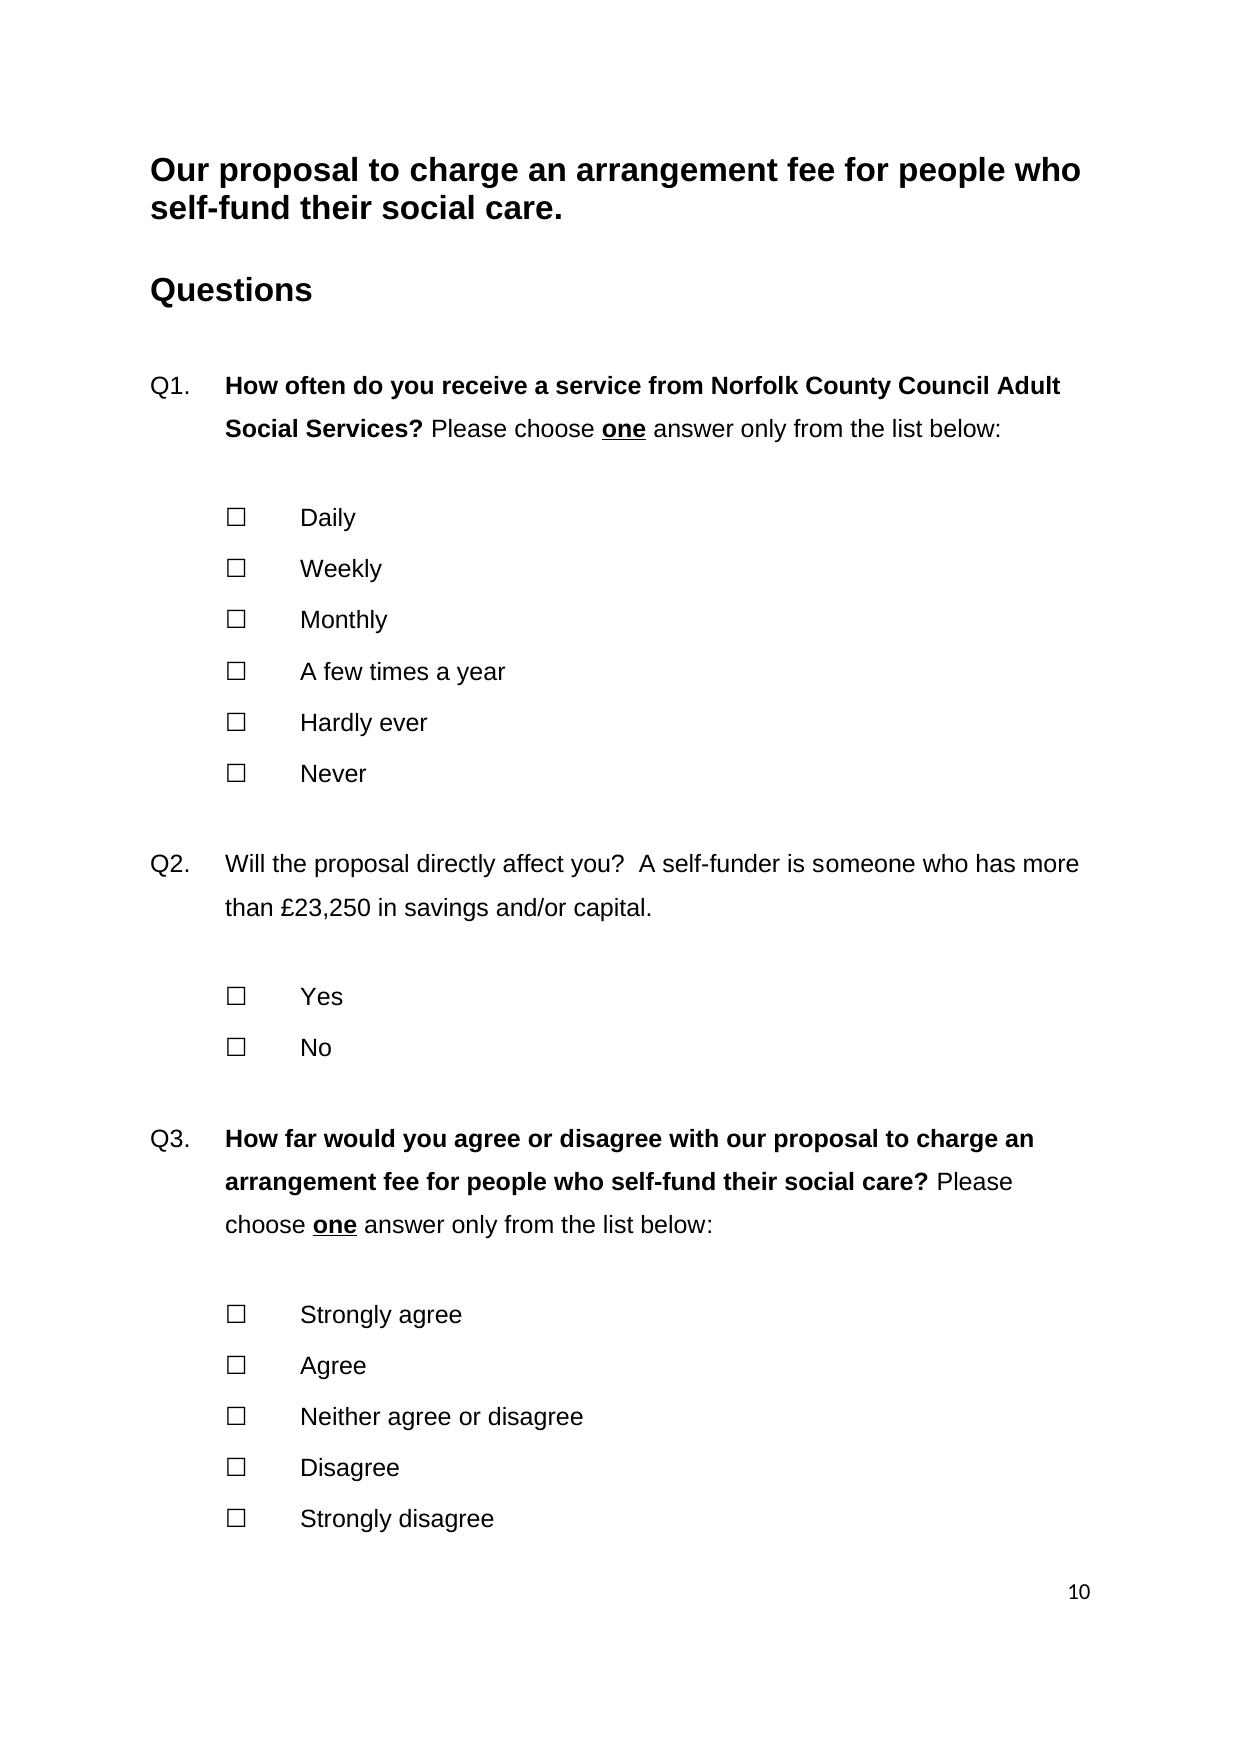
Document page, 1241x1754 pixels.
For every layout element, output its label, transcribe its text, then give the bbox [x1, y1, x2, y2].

text Strongly agree [225, 1297, 1090, 1331]
text A few times a year [225, 653, 1090, 687]
text Q3. How far would you agree or disagree with our proposal to charge an arrangement fee for people who self-fund their social care? Please choose one answer only from the list below: [150, 1124, 1090, 1239]
subtitle Our proposal to charge an arrangement fee for people who self-fund their social care. [150, 150, 1090, 227]
text Yes [225, 979, 1090, 1013]
text Agree [225, 1348, 1090, 1382]
text Disagree [225, 1450, 1090, 1484]
text Daily [225, 500, 1090, 534]
list How often do you receive a service from Norfolk County Council Adult Social Services? Please choose one answer only from the list below: [150, 371, 1090, 443]
text Monthly [225, 602, 1090, 636]
text Never [225, 755, 1090, 789]
text Hardly ever [225, 704, 1090, 738]
text No [225, 1030, 1090, 1064]
text Strongly disagree [225, 1501, 1090, 1535]
subtitle Questions [150, 270, 1090, 308]
text Q2. Will the proposal directly affect you? A self-funder is someone who has more than £23,250 in savings and/or capital. [150, 849, 1090, 921]
text Weekly [225, 551, 1090, 585]
text Neither agree or disagree [225, 1399, 1090, 1433]
